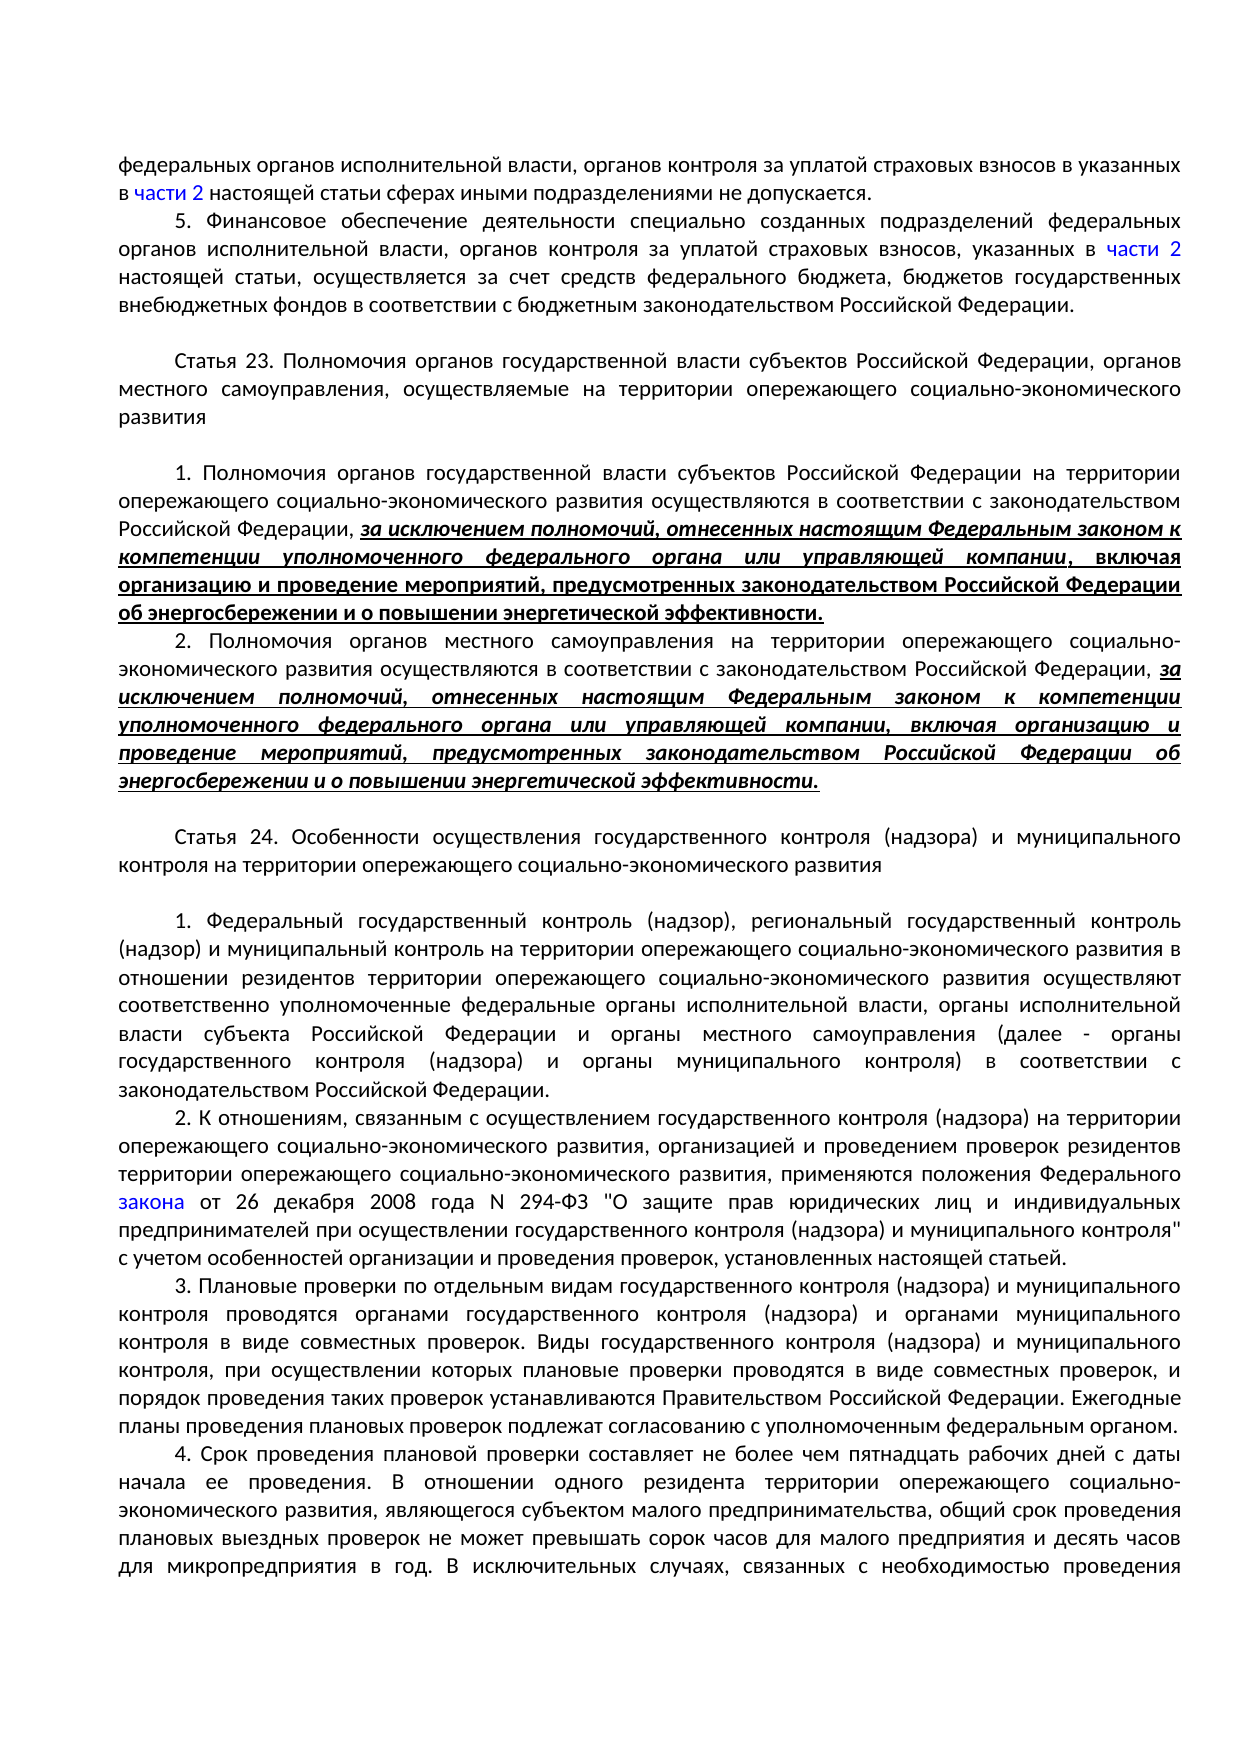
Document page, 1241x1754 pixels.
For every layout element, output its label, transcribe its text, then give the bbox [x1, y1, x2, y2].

text Статья 24. Особенности осуществления государственного контроля (надзора) и муниципального контроля на территории опережающего социально-экономического развития [118, 822, 1181, 878]
text Статья 23. Полномочия органов государственной власти субъектов Российской Федерации, органов местного самоуправления, осуществляемые на территории опережающего социально-экономического развития [118, 346, 1181, 430]
text 2. Полномочия органов местного самоуправления на территории опережающего социально-экономического развития осуществляются в соответствии с законодательством Российской Федерации, за исключением полномочий, отнесенных настоящим Федеральным законом к компетенции уполномоченного федерального органа или управляющей компании, включая организацию и проведение мероприятий, предусмотренных законодательством Российской Федерации об энергосбережении и о повышении энергетической эффективности. [118, 626, 1181, 707]
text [118, 150, 1181, 206]
text 3. Плановые проверки по отдельным видам государственного контроля (надзора) и муниципального контроля проводятся органами государственного контроля (надзора) и органами муниципального контроля в виде совместных проверок. Виды государственного контроля (надзора) и муниципального контроля, при осуществлении которых плановые проверки проводятся в виде совместных проверок, и порядок проведения таких проверок устанавливаются Правительством Российской Федерации. Ежегодные планы проведения плановых проверок подлежат согласованию с уполномоченным федеральным органом. [118, 1271, 1181, 1439]
text 2. Полномочия органов местного самоуправления на территории опережающего социально-экономического развития осуществляются в соответствии с законодательством Российской Федерации, за исключением полномочий, отнесенных настоящим Федеральным законом к компетенции уполномоченного федерального органа или управляющей компании, включая организацию и проведение мероприятий, предусмотренных законодательством Российской Федерации об энергосбережении и о повышении энергетической эффективности. [118, 764, 1181, 794]
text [118, 1439, 1181, 1579]
text 1. Полномочия органов государственной власти субъектов Российской Федерации на территории опережающего социально-экономического развития осуществляются в соответствии с законодательством Российской Федерации, за исключением полномочий, отнесенных настоящим Федеральным законом к компетенции уполномоченного федерального органа или управляющей компании, включая организацию и проведение мероприятий, предусмотренных законодательством Российской Федерации об энергосбережении и о повышении энергетической эффективности. [118, 596, 1181, 626]
text 1. Полномочия органов государственной власти субъектов Российской Федерации на территории опережающего социально-экономического развития осуществляются в соответствии с законодательством Российской Федерации, за исключением полномочий, отнесенных настоящим Федеральным законом к компетенции уполномоченного федерального органа или управляющей компании, включая организацию и проведение мероприятий, предусмотренных законодательством Российской Федерации об энергосбережении и о повышении энергетической эффективности. [118, 458, 1181, 566]
text 5. Финансовое обеспечение деятельности специально созданных подразделений федеральных органов исполнительной власти, органов контроля за уплатой страховых взносов, указанных в части 2 настоящей статьи, осуществляется за счет средств федерального бюджета, бюджетов государственных внебюджетных фондов в соответствии с бюджетным законодательством Российской Федерации. [118, 206, 1181, 318]
text 1. Федеральный государственный контроль (надзор), региональный государственный контроль (надзор) и муниципальный контроль на территории опережающего социально-экономического развития в отношении резидентов территории опережающего социально-экономического развития осуществляют соответственно уполномоченные федеральные органы исполнительной власти, органы исполнительной власти субъекта Российской Федерации и органы местного самоуправления (далее - органы государственного контроля (надзора) и органы муниципального контроля) в соответствии с законодательством Российской Федерации. [118, 907, 1181, 1103]
text 2. К отношениям, связанным с осуществлением государственного контроля (надзора) на территории опережающего социально-экономического развития, организацией и проведением проверок резидентов территории опережающего социально-экономического развития, применяются положения Федерального закона от 26 декабря 2008 года N 294-ФЗ "О защите прав юридических лиц и индивидуальных предпринимателей при осуществлении государственного контроля (надзора) и муниципального контроля" с учетом особенностей организации и проведения проверок, установленных настоящей статьей. [118, 1103, 1181, 1271]
